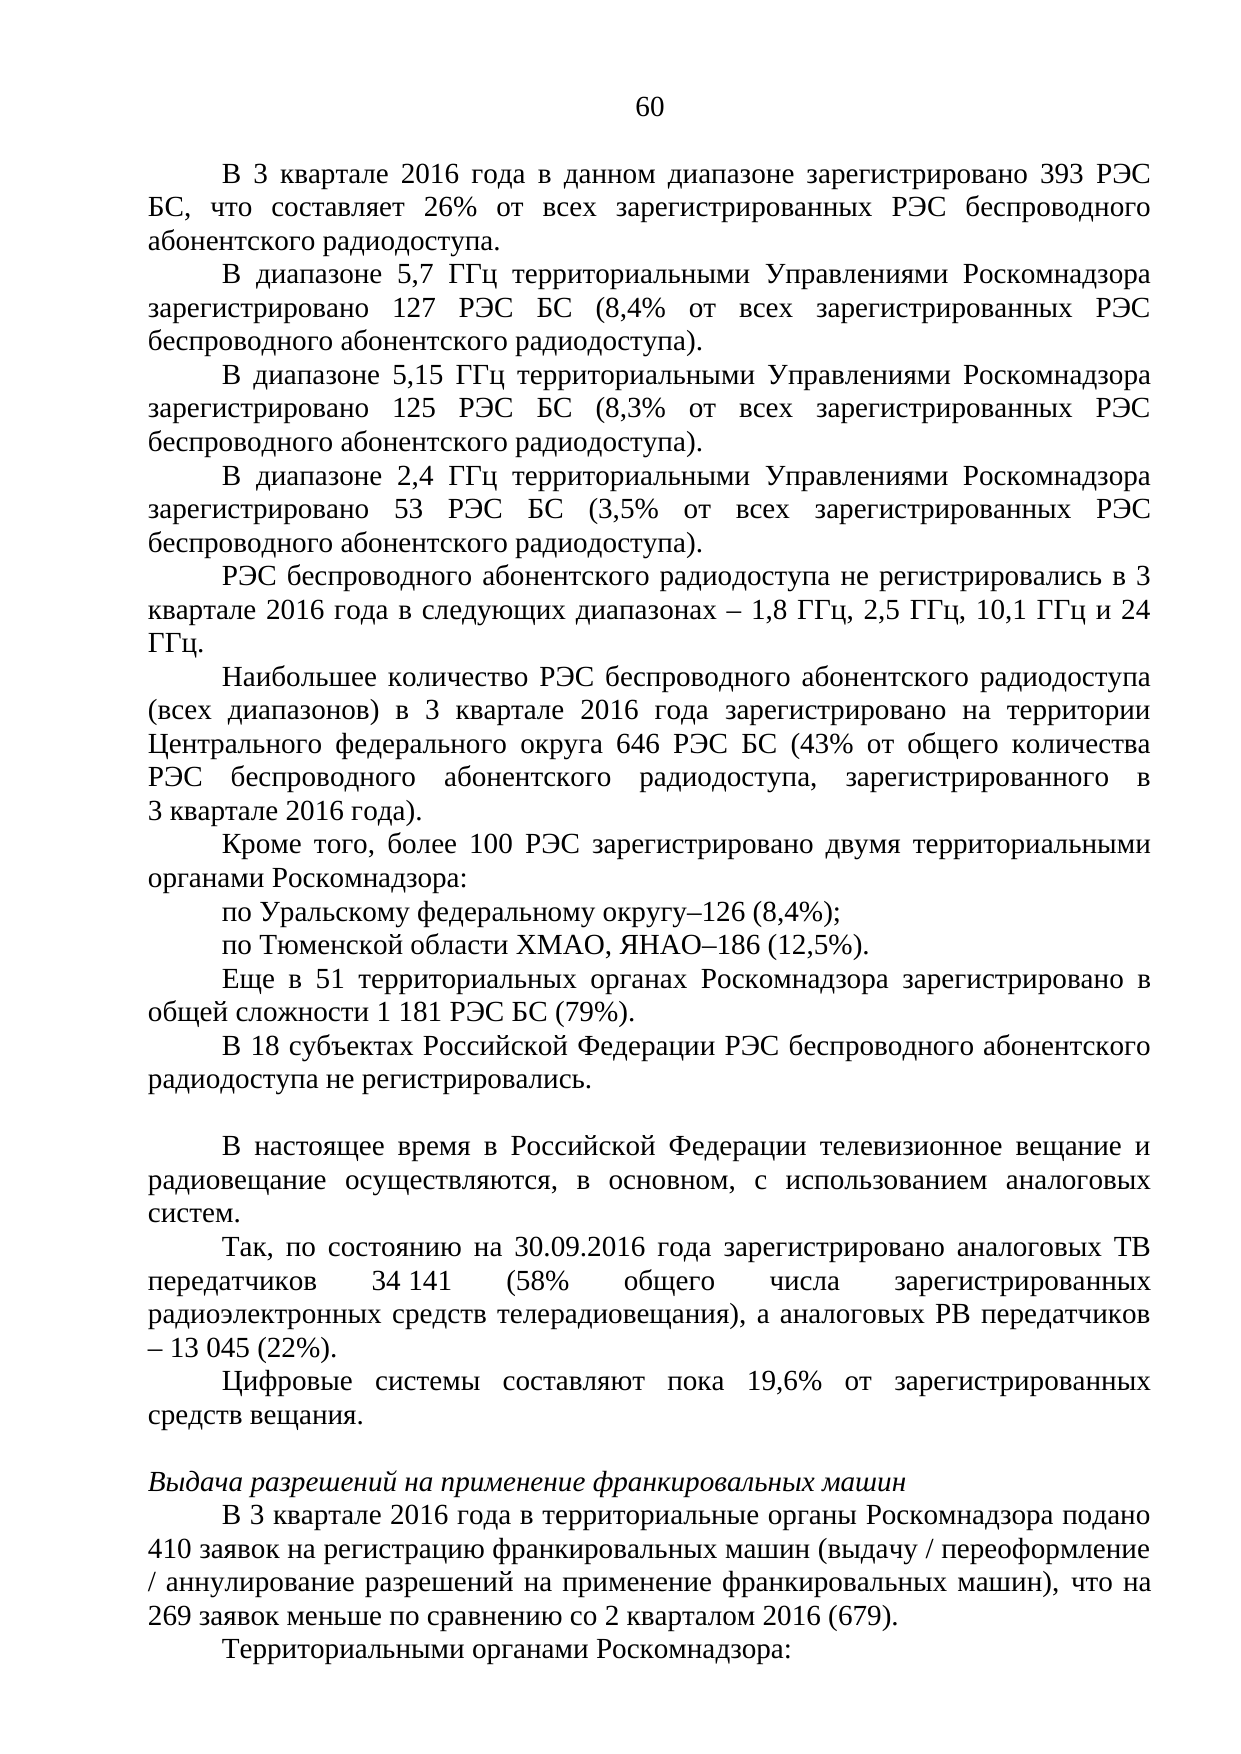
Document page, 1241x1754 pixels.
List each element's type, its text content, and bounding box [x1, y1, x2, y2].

text В диапазоне 5,7 ГГц территориальными Управлениями Роскомнадзора зарегистрировано 127 РЭС БС (8,4% от всех зарегистрированных РЭС беспроводного абонентского радиодоступа). [148, 256, 1152, 357]
text В 18 субъектах Российской Федерации РЭС беспроводного абонентского радиодоступа не регистрировались. [148, 1028, 1152, 1095]
text Кроме того, более 100 РЭС зарегистрировано двумя территориальными органами Роскомнадзора: [148, 827, 1152, 894]
text В диапазоне 5,15 ГГц территориальными Управлениями Роскомнадзора зарегистрировано 125 РЭС БС (8,3% от всех зарегистрированных РЭС беспроводного абонентского радиодоступа). [148, 357, 1152, 458]
text РЭС беспроводного абонентского радиодоступа не регистрировались в 3 квартале 2016 года в следующих диапазонах – 1,8 ГГц, 2,5 ГГц, 10,1 ГГц и 24 ГГц. [148, 558, 1152, 659]
text Еще в 51 территориальных органах Роскомнадзора зарегистрировано в общей сложности 1 181 РЭС БС (79%). [148, 961, 1152, 1028]
text В 3 квартале 2016 года в данном диапазоне зарегистрировано 393 РЭС БС, что составляет 26% от всех зарегистрированных РЭС беспроводного абонентского радиодоступа. [148, 156, 1152, 256]
text В настоящее время в Российской Федерации телевизионное вещание и радиовещание осуществляются, в основном, с использованием аналоговых систем. [148, 1128, 1152, 1229]
text Цифровые системы составляют пока 19,6% от зарегистрированных средств вещания. [148, 1363, 1152, 1430]
text Территориальными органами Роскомнадзора: [148, 1632, 1152, 1665]
text В 3 квартале 2016 года в территориальные органы Роскомнадзора подано 410 заявок на регистрацию франкировальных машин (выдачу / переоформление / аннулирование разрешений на применение франкировальных машин), что на 269 заявок меньше по сравнению со 2 кварталом 2016 (679). [148, 1497, 1152, 1632]
text Наибольшее количество РЭС беспроводного абонентского радиодоступа (всех диапазонов) в 3 квартале 2016 года зарегистрировано на территории Центрального федерального округа 646 РЭС БС (43% от общего количества РЭС беспроводного абонентского радиодоступа, зарегистрированного в 3 квартале 2016 года). [148, 659, 1152, 827]
text по Уральскому федеральному округу–126 (8,4%); [148, 894, 1152, 927]
subtitle Выдача разрешений на применение франкировальных машин [148, 1464, 1152, 1497]
text Так, по состоянию на 30.09.2016 года зарегистрировано аналоговых ТВ передатчиков 34 141 (58% общего числа зарегистрированных радиоэлектронных средств телерадиовещания), а аналоговых РВ передатчиков – 13 045 (22%). [148, 1229, 1152, 1363]
text по Тюменской области ХМАО, ЯНАО–186 (12,5%). [148, 927, 1152, 961]
text В диапазоне 2,4 ГГц территориальными Управлениями Роскомнадзора зарегистрировано 53 РЭС БС (3,5% от всех зарегистрированных РЭС беспроводного абонентского радиодоступа). [148, 458, 1152, 558]
